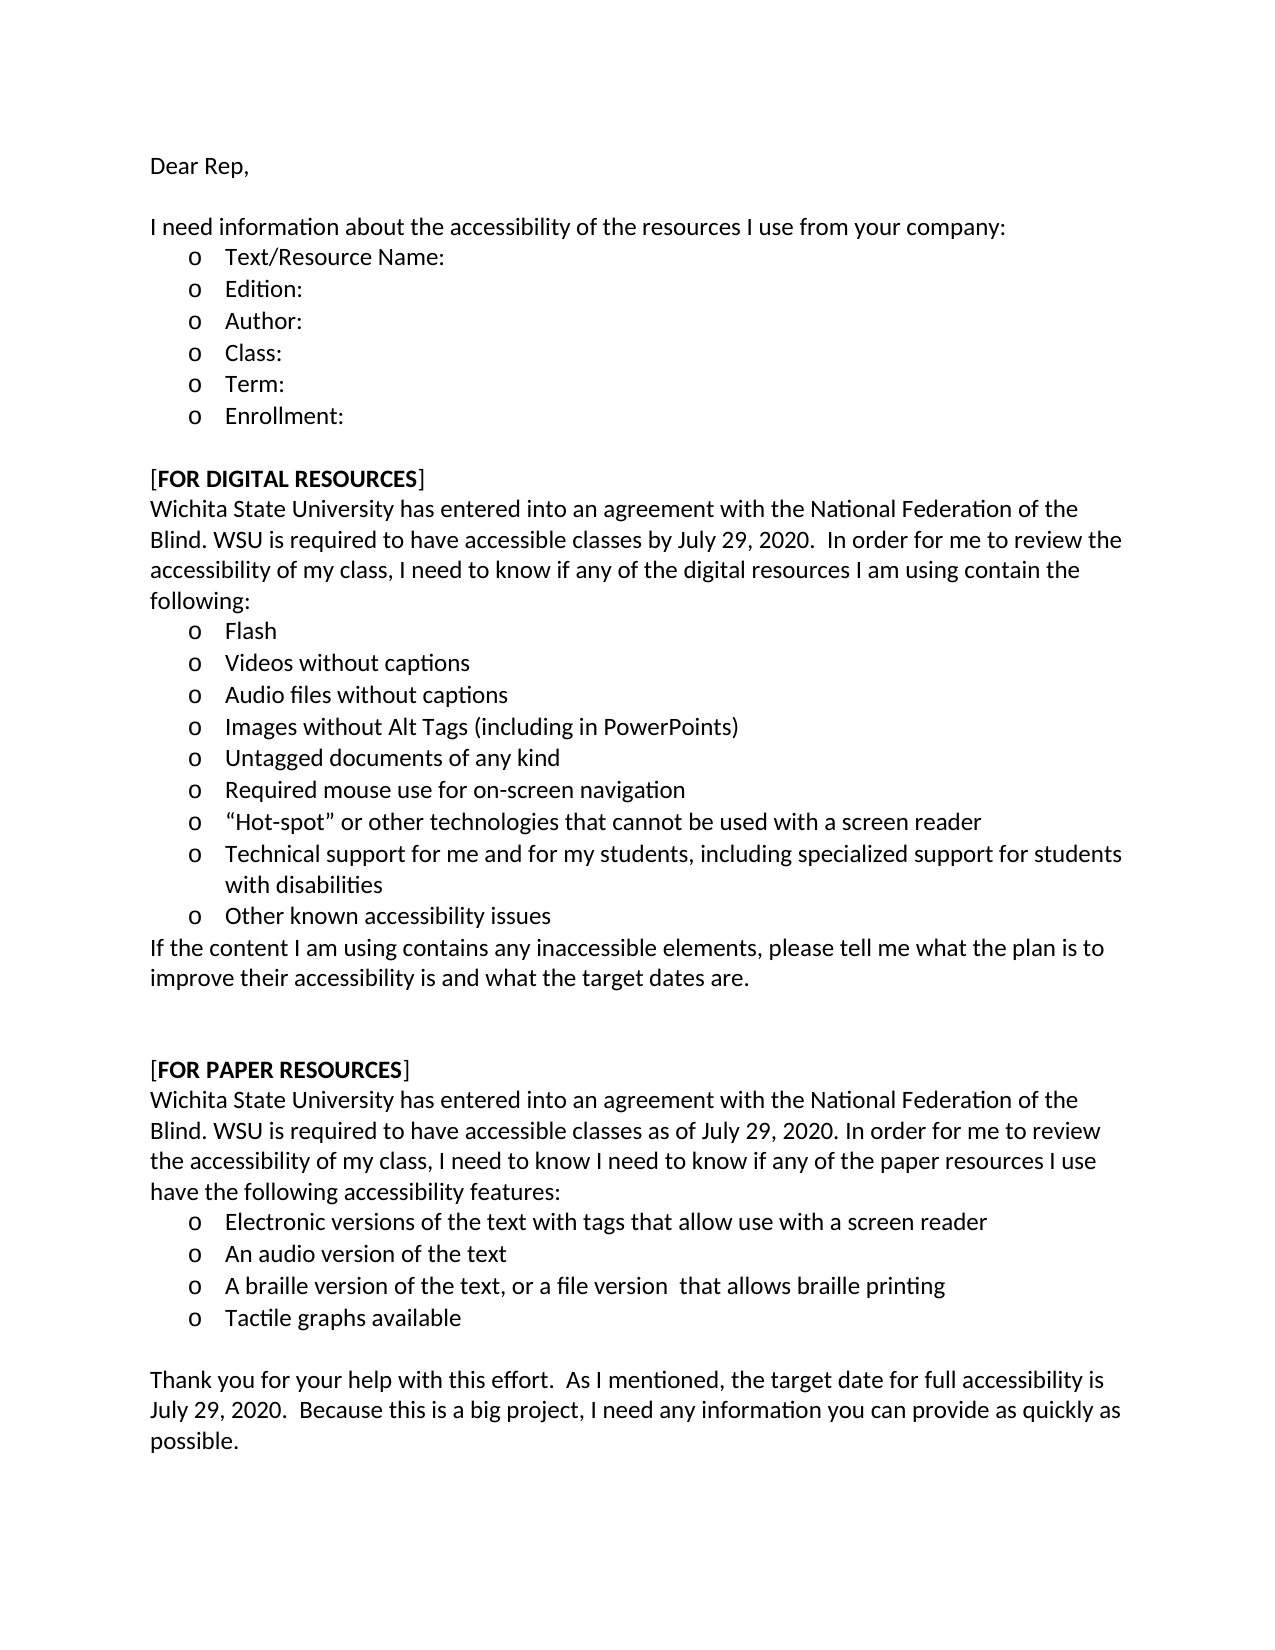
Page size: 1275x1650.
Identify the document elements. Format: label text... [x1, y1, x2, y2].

list Author: [187, 305, 1125, 337]
list Class: [187, 337, 1125, 369]
list Term: [187, 369, 1125, 400]
text Dear Rep, [150, 150, 1125, 181]
list Electronic versions of the text with tags that allow use with a screen reader [187, 1206, 1125, 1238]
list Other known accessibility issues [187, 900, 1125, 932]
text Wichita State University has entered into an agreement with the National Federation of the Blind. WSU is required to have accessible classes by July 29, 2020. In order for me to review the accessibility of my class, I need to know if any of the digital resources I am using contain the following: [150, 493, 1125, 615]
list Tactile graphs available [187, 1302, 1125, 1333]
list Untagged documents of any kind [187, 742, 1125, 774]
list “Hot-spot” or other technologies that cannot be used with a screen reader [187, 806, 1125, 838]
list Videos without captions [187, 647, 1125, 679]
list Enrollment: [187, 400, 1125, 432]
list Audio files without captions [187, 679, 1125, 711]
list Edition: [187, 273, 1125, 305]
list Flash [187, 615, 1125, 647]
text I need information about the accessibility of the resources I use from your company: [150, 211, 1125, 242]
list Technical support for me and for my students, including specialized support for students with disabilities [187, 838, 1125, 900]
text [FOR PAPER RESOURCES] [150, 1054, 1125, 1084]
text If the content I am using contains any inaccessible elements, please tell me what the plan is to improve their accessibility is and what the target dates are. [150, 932, 1125, 993]
list Text/Resource Name: [187, 242, 1125, 273]
text [FOR DIGITAL RESOURCES] [150, 463, 1125, 493]
list Required mouse use for on-screen navigation [187, 774, 1125, 806]
list An audio version of the text [187, 1238, 1125, 1270]
text Thank you for your help with this effort. As I mentioned, the target date for full accessibility is July 29, 2020. Because this is a big project, I need any information you can provide as quickly as possible. [150, 1364, 1125, 1456]
list A braille version of the text, or a file version that allows braille printing [187, 1270, 1125, 1302]
text Wichita State University has entered into an agreement with the National Federation of the Blind. WSU is required to have accessible classes as of July 29, 2020. In order for me to review the accessibility of my class, I need to know I need to know if any of the paper resources I use have the following accessibility features: [150, 1084, 1125, 1206]
list Images without Alt Tags (including in PowerPoints) [187, 711, 1125, 742]
